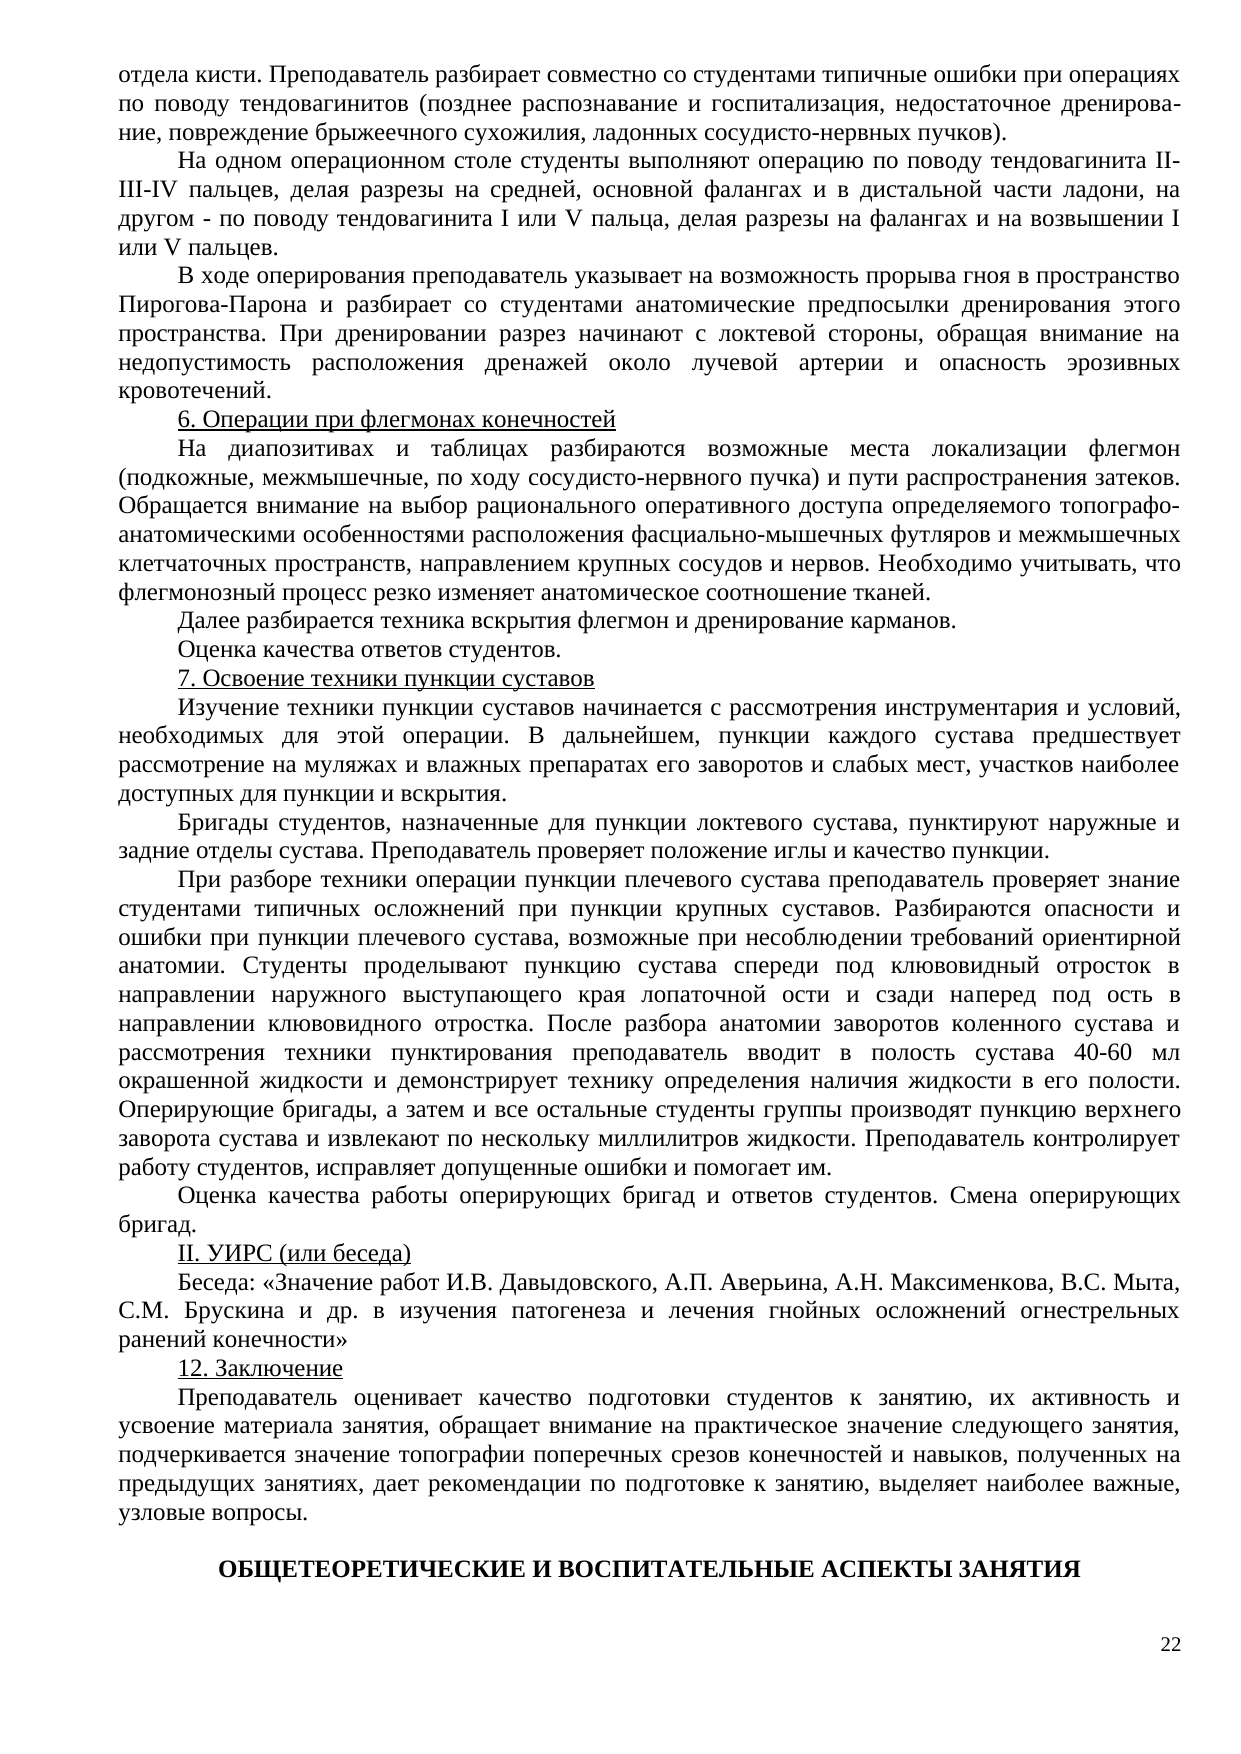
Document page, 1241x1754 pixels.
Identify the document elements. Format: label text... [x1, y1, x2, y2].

text Беседа: «Значение работ И.В. Давыдовского, А.П. Аверьина, А.Н. Максименкова, В.С. Мыта, С.М. Брускина и др. в изучения патогенеза и лечения гнойных осложнений огнестрельных ранений конечности» [118, 1267, 1181, 1353]
text Бригады студентов, назначенные для пункции локтевого сустава, пунктируют наружные и задние отделы сустава. Преподаватель проверяет положение иглы и качество пункции. [118, 807, 1181, 864]
text Далее разбирается техника вскрытия флегмон и дренирование карманов. [118, 605, 1181, 634]
text Оценка качества работы оперирующих бригад и ответов студентов. Смена оперирующих бригад. [118, 1180, 1181, 1238]
text II. УИРС (или беседа) [118, 1238, 1181, 1267]
text 7. Освоение техники пункции суставов [118, 663, 1181, 692]
text На одном операционном столе студенты выполняют операцию по поводу тендовагинита II-III-IV пальцев, делая разрезы на средней, основной фалангах и в дистальной части ладони, на другом - по поводу тендовагинита I или V пальца, делая разрезы на фалангах и на возвышении I или V пальцев. [118, 145, 1181, 260]
text При разборе техники операции пункции плечевого сустава преподаватель проверяет знание студентами типичных осложнений при пункции крупных суставов. Разбираются опасности и ошибки при пункции плечевого сустава, возможные при несоблюдении требований ориентирной анатомии. Студенты проделывают пункцию сустава спереди под клювовидный отросток в направлении наружного выступающего края лопаточной ости и сзади наперед под ость в направлении клювовидного отростка. После разбора анатомии заворотов коленного сустава и рассмотрения техники пунктирования преподаватель вводит в полость сустава 40-60 мл окрашенной жидкости и демонстрирует технику определения наличия жидкости в его полости. Оперирующие бригады, а затем и все остальные студенты группы производят пункцию верхнего заворота сустава и извлекают по нескольку миллилитров жидкости. Преподаватель контролирует работу студентов, исправляет допущенные ошибки и помогает им. [118, 864, 1181, 1180]
text Изучение техники пункции суставов начинается с рассмотрения инструментария и условий, необходимых для этой операции. В дальнейшем, пункции каждого сустава предшествует рассмотрение на муляжах и влажных препаратах его заворотов и слабых мест, участков наиболее доступных для пункции и вскрытия. [118, 692, 1181, 807]
text В ходе оперирования преподаватель указывает на возможность прорыва гноя в пространство Пирогова-Парона и разбирает со студентами анатомические предпосылки дренирования этого пространства. При дренировании разрез начинают с локтевой стороны, обращая внимание на недопустимость расположения дренажей около лучевой артерии и опасность эрозивных кровотечений. [118, 260, 1181, 404]
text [118, 59, 1181, 145]
text Преподаватель оценивает качество подготовки студентов к занятию, их активность и усвоение материала занятия, обращает внимание на практическое значение следующего занятия, подчеркивается значение топографии поперечных срезов конечностей и навыков, полученных на предыдущих занятиях, дает рекомендации по подготовке к занятию, выделяет наиболее важные, узловые вопросы. [118, 1382, 1181, 1525]
text Оценка качества ответов студентов. [118, 634, 1181, 663]
text На диапозитивах и таблицах разбираются возможные места локализации флегмон (подкожные, межмышечные, по ходу сосудисто-нервного пучка) и пути распространения затеков. Обращается внимание на выбор рационального оперативного доступа определяемого топографо-анатомическими особенностями расположения фасциально-мышечных футляров и межмышечных клетчаточных пространств, направлением крупных сосудов и нервов. Необходимо учитывать, что флегмонозный процесс резко изменяет анатомическое соотношение тканей. [118, 433, 1181, 605]
subtitle ОБЩЕТЕОРЕТИЧЕСКИЕ И ВОСПИТАТЕЛЬНЫЕ АСПЕКТЫ 3АНЯТИЯ [118, 1554, 1181, 1583]
text 6. Операции при флегмонах конечностей [118, 404, 1181, 433]
text 12. Заключение [118, 1353, 1181, 1382]
